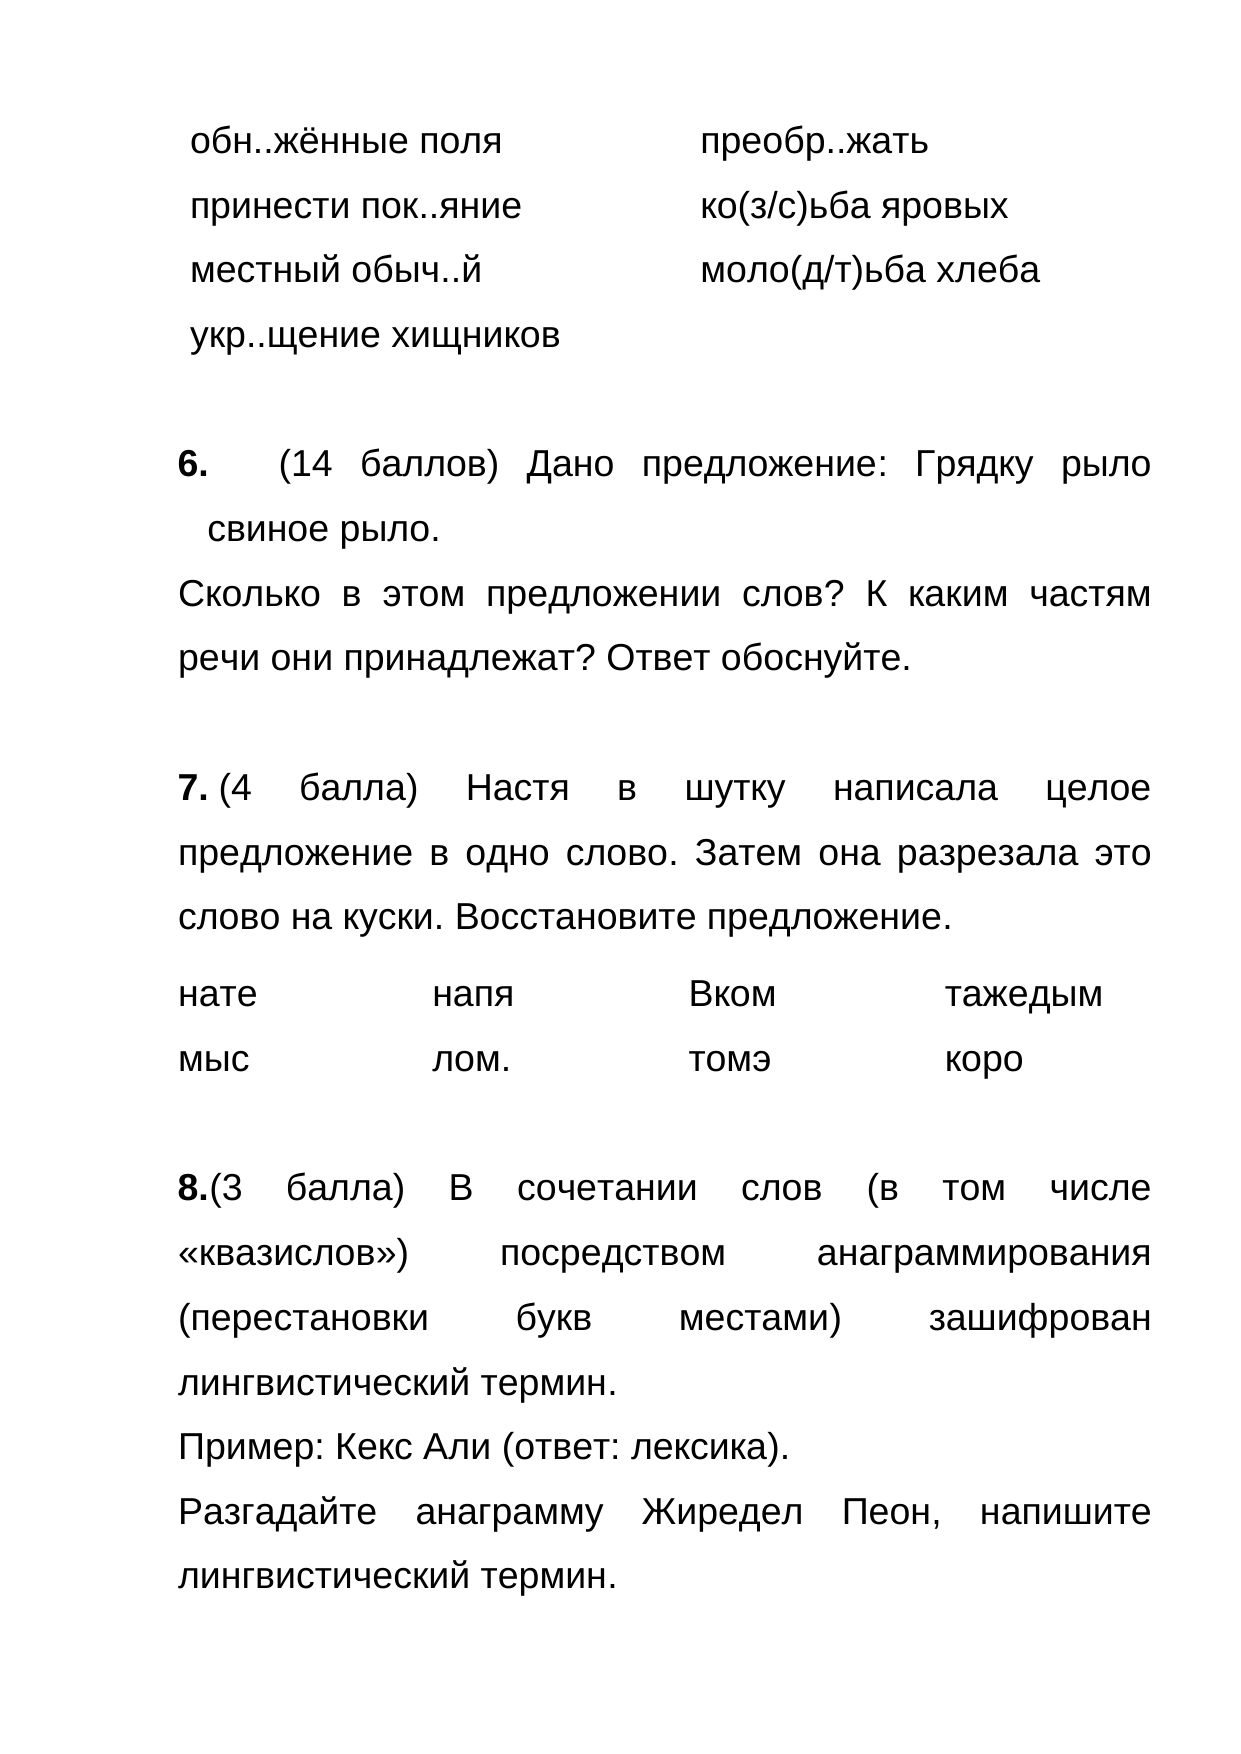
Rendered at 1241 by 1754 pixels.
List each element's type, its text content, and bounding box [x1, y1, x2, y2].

list (3 балла) В сочетании слов (в том числе «квазислов») посредством анаграммирования (перестановки букв местами) зашифрован лингвистический термин. [177, 1166, 1152, 1403]
text укр..щение хищников [190, 312, 1152, 355]
text Разгадайте анаграмму Жиредел Пеон, напишите лингвистический термин. [178, 1489, 1152, 1597]
list (14 баллов) Дано предложение: Грядку рыло свиное рыло. [177, 442, 1152, 549]
text нате напя Вком тажедым [178, 972, 1152, 1015]
text Пример: Кекс Али (ответ: лексика). [178, 1424, 1152, 1467]
text обн..жённые поля преобр..жать [190, 118, 1152, 161]
list (4 балла) Настя в шутку написала целое предложение в одно слово. Затем она разрезала это слово на куски. Восстановите предложение. [177, 765, 1152, 937]
text местный обыч..й моло(д/т)ьба хлеба [190, 247, 1152, 291]
text мыс лом. томэ коро [178, 1036, 1152, 1079]
text Сколько в этом предложении слов? К каким частям речи они принадлежат? Ответ обоснуйте. [178, 571, 1152, 679]
text принести пок..яние ко(з/с)ьба яровых [190, 183, 1152, 226]
